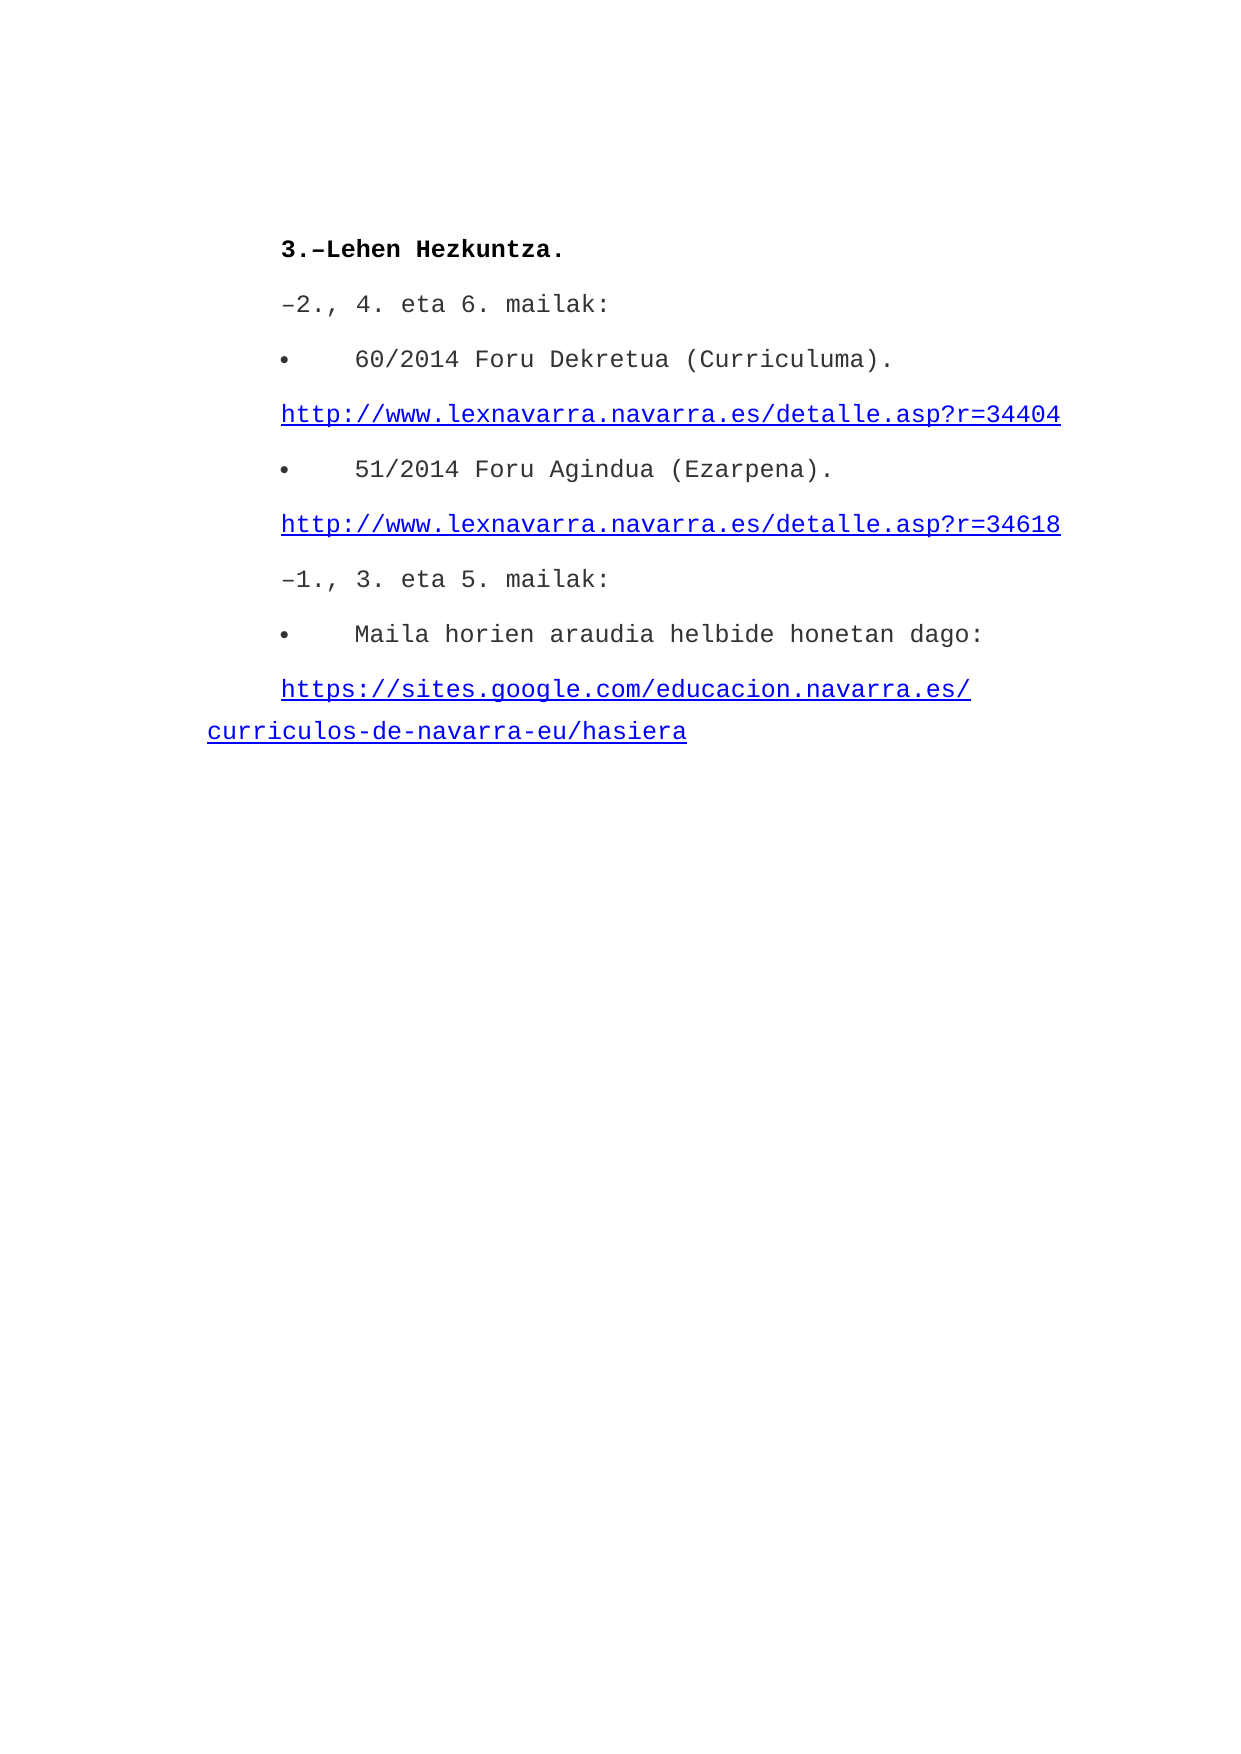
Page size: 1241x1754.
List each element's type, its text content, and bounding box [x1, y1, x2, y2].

text http://www.lexnavarra.navarra.es/detalle.asp?r=34404 [207, 401, 1110, 429]
list 60/2014 Foru Dekretua (Curriculuma). [207, 346, 1110, 374]
list 51/2014 Foru Agindua (Ezarpena). [207, 456, 1110, 484]
text –2., 4. eta 6. mailak: [207, 291, 1110, 319]
text https://sites.google.com/educacion.navarra.es/curriculos-de-navarra-eu/hasiera [207, 676, 1110, 747]
text 3.–Lehen Hezkuntza. [207, 236, 1110, 264]
text http://www.lexnavarra.navarra.es/detalle.asp?r=34618 [207, 511, 1110, 539]
list Maila horien araudia helbide honetan dago: [207, 621, 1110, 649]
text –1., 3. eta 5. mailak: [207, 566, 1110, 594]
